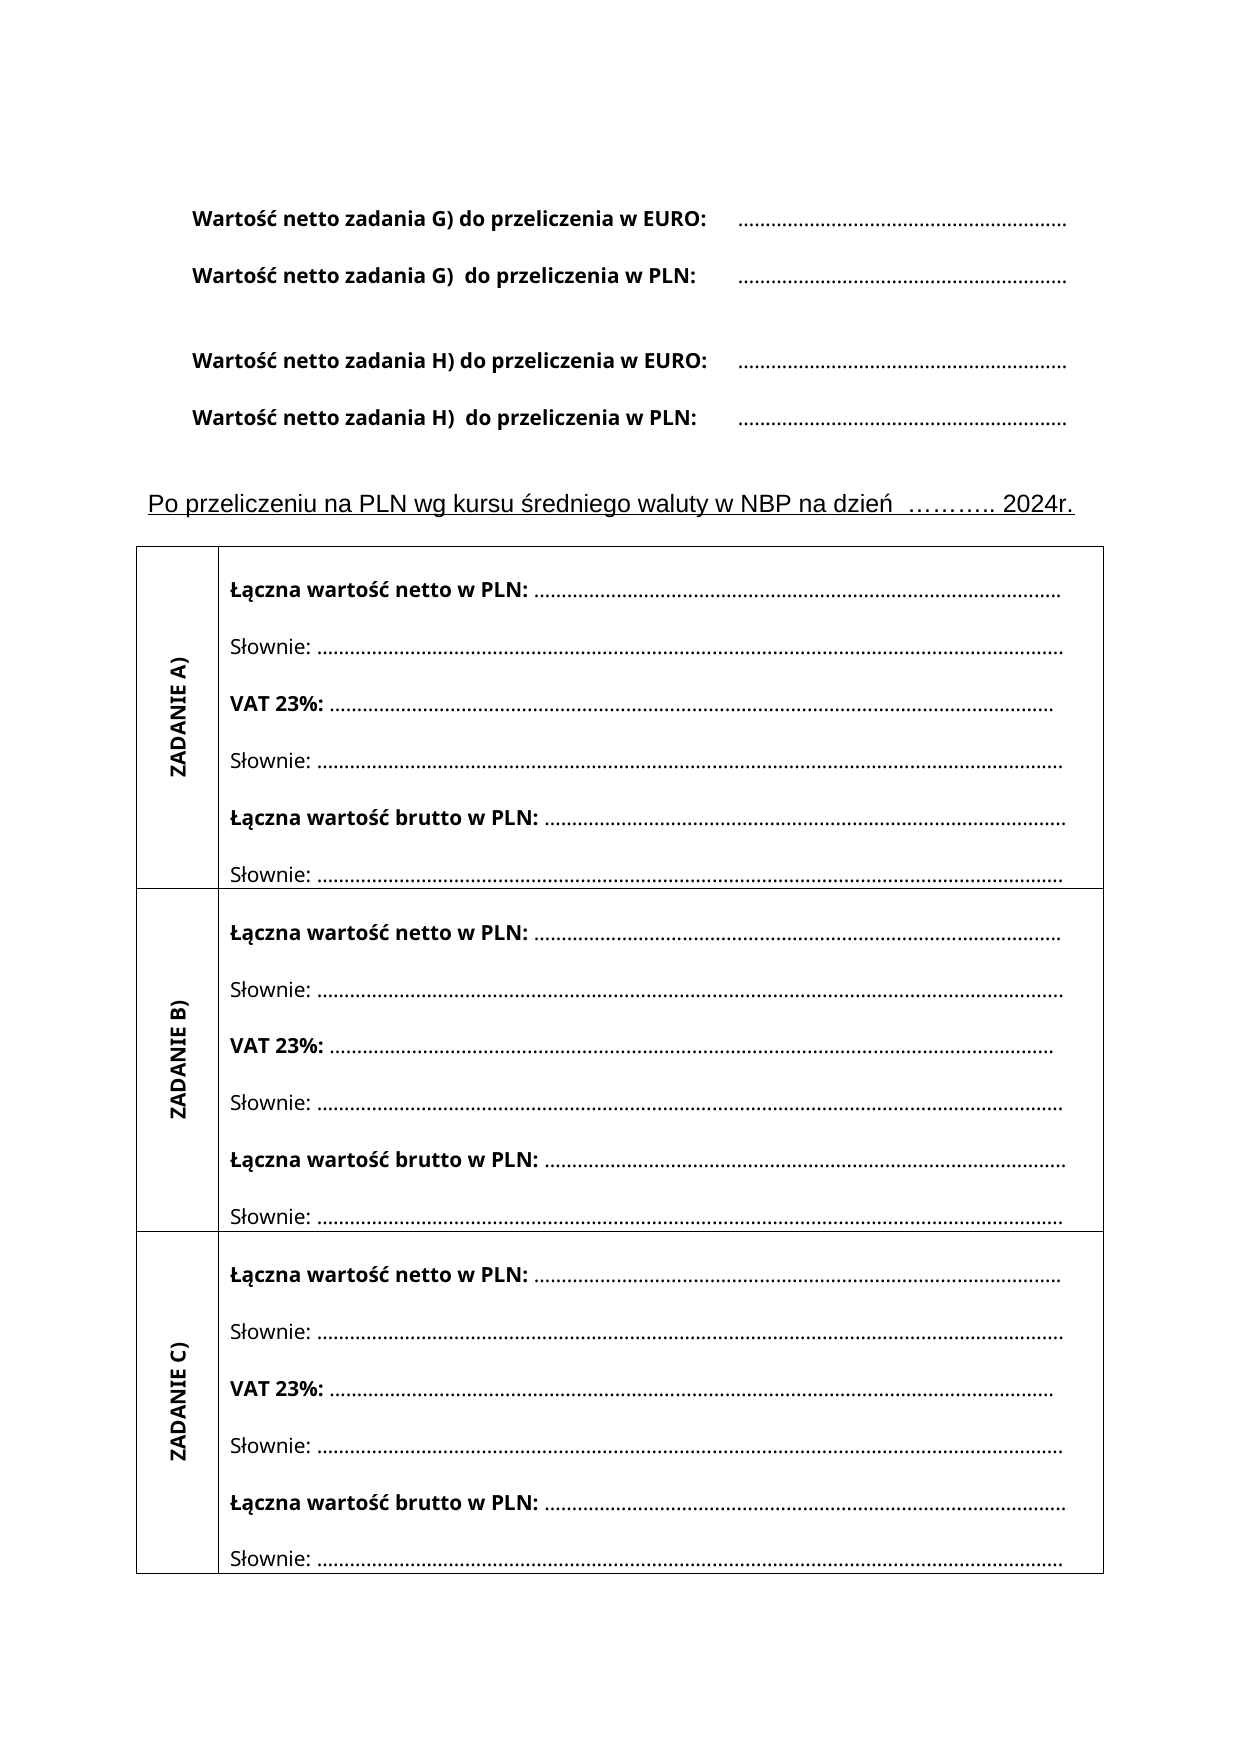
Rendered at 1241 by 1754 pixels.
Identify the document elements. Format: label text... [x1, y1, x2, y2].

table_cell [219, 1232, 1103, 1573]
text Wartość netto zadania G) do przeliczenia w EURO: …………………………………………………… [148, 204, 1093, 233]
table_cell ZADANIE B) [137, 889, 218, 1231]
text Po przeliczeniu na PLN wg kursu średniego waluty w NBP na dzień ……….. 2024r. [148, 489, 1093, 518]
text Wartość netto zadania H) do przeliczenia w EURO: …………………………………………………… [148, 347, 1093, 375]
table_header Łączna wartość netto w PLN: ………………………..…………………………………………………..…….. Słownie: …………………………………………………………………..……………………………………….…………. VAT 23%: …………………………………………………………………………………………………………………… Słownie: ………………………………………………………………………………………………………………………. Łączna wartość brutto w PLN: ………………………..……………………………………………….……….. Słownie: ………………………………………………………………………………………………………………………. [219, 547, 1103, 888]
table_cell ZADANIE C) [137, 1232, 218, 1573]
text Wartość netto zadania G) do przeliczenia w PLN: …………………………………………………… [148, 261, 1093, 290]
text Wartość netto zadania H) do przeliczenia w PLN: …………………………………………………… [148, 403, 1093, 432]
table_header ZADANIE A) [137, 547, 218, 888]
